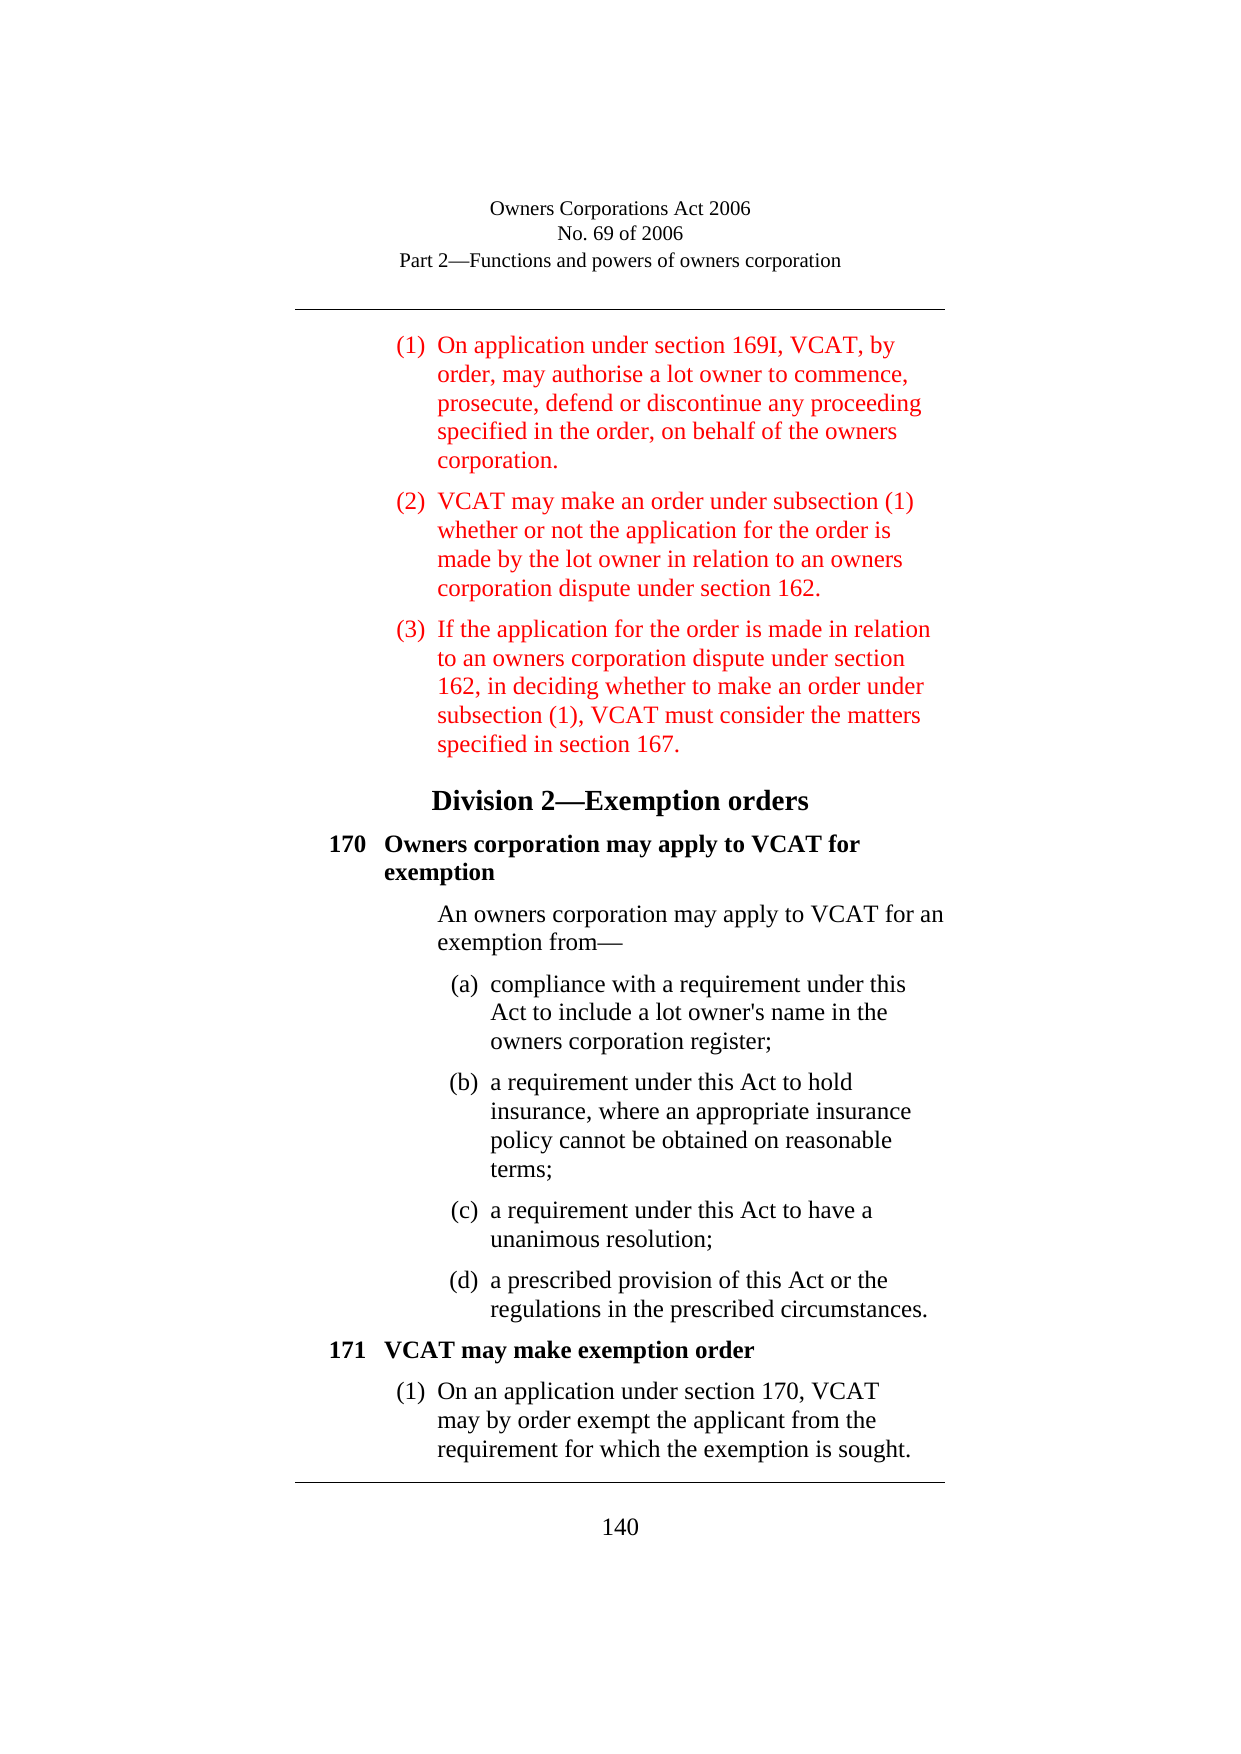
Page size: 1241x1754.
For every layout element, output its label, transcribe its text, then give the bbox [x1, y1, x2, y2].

subtitle (1) On application under section 169I, VCAT, by order, may authorise a lot owner to commence, prosecute, defend or discontinue any proceeding specified in the order, on behalf of the owners corporation. [295, 330, 945, 474]
subtitle 171 VCAT may make exemption order [295, 1335, 945, 1364]
subtitle (d) a prescribed provision of this Act or the regulations in the prescribed circumstances. [295, 1265, 945, 1322]
subtitle (1) On an application under section 170, VCAT may by order exempt the applicant from the requirement for which the exemption is sought. [295, 1376, 945, 1462]
subtitle (b) a requirement under this Act to hold insurance, where an appropriate insurance policy cannot be obtained on reasonable terms; [295, 1067, 945, 1182]
subtitle 170 Owners corporation may apply to VCAT for exemption [295, 829, 945, 886]
text An owners corporation may apply to VCAT for an exemption from— [437, 899, 945, 956]
subtitle (a) compliance with a requirement under this Act to include a lot owner's name in the owners corporation register; [295, 969, 945, 1055]
subtitle Division 2—Exemption orders [295, 783, 945, 816]
subtitle (c) a requirement under this Act to have a unanimous resolution; [295, 1195, 945, 1252]
subtitle (3) If the application for the order is made in relation to an owners corporation dispute under section 162, in deciding whether to make an order under subsection (1), VCAT must consider the matters specified in section 167. [295, 614, 945, 758]
subtitle (2) VCAT may make an order under subsection (1) whether or not the application for the order is made by the lot owner in relation to an owners corporation dispute under section 162. [295, 486, 945, 601]
